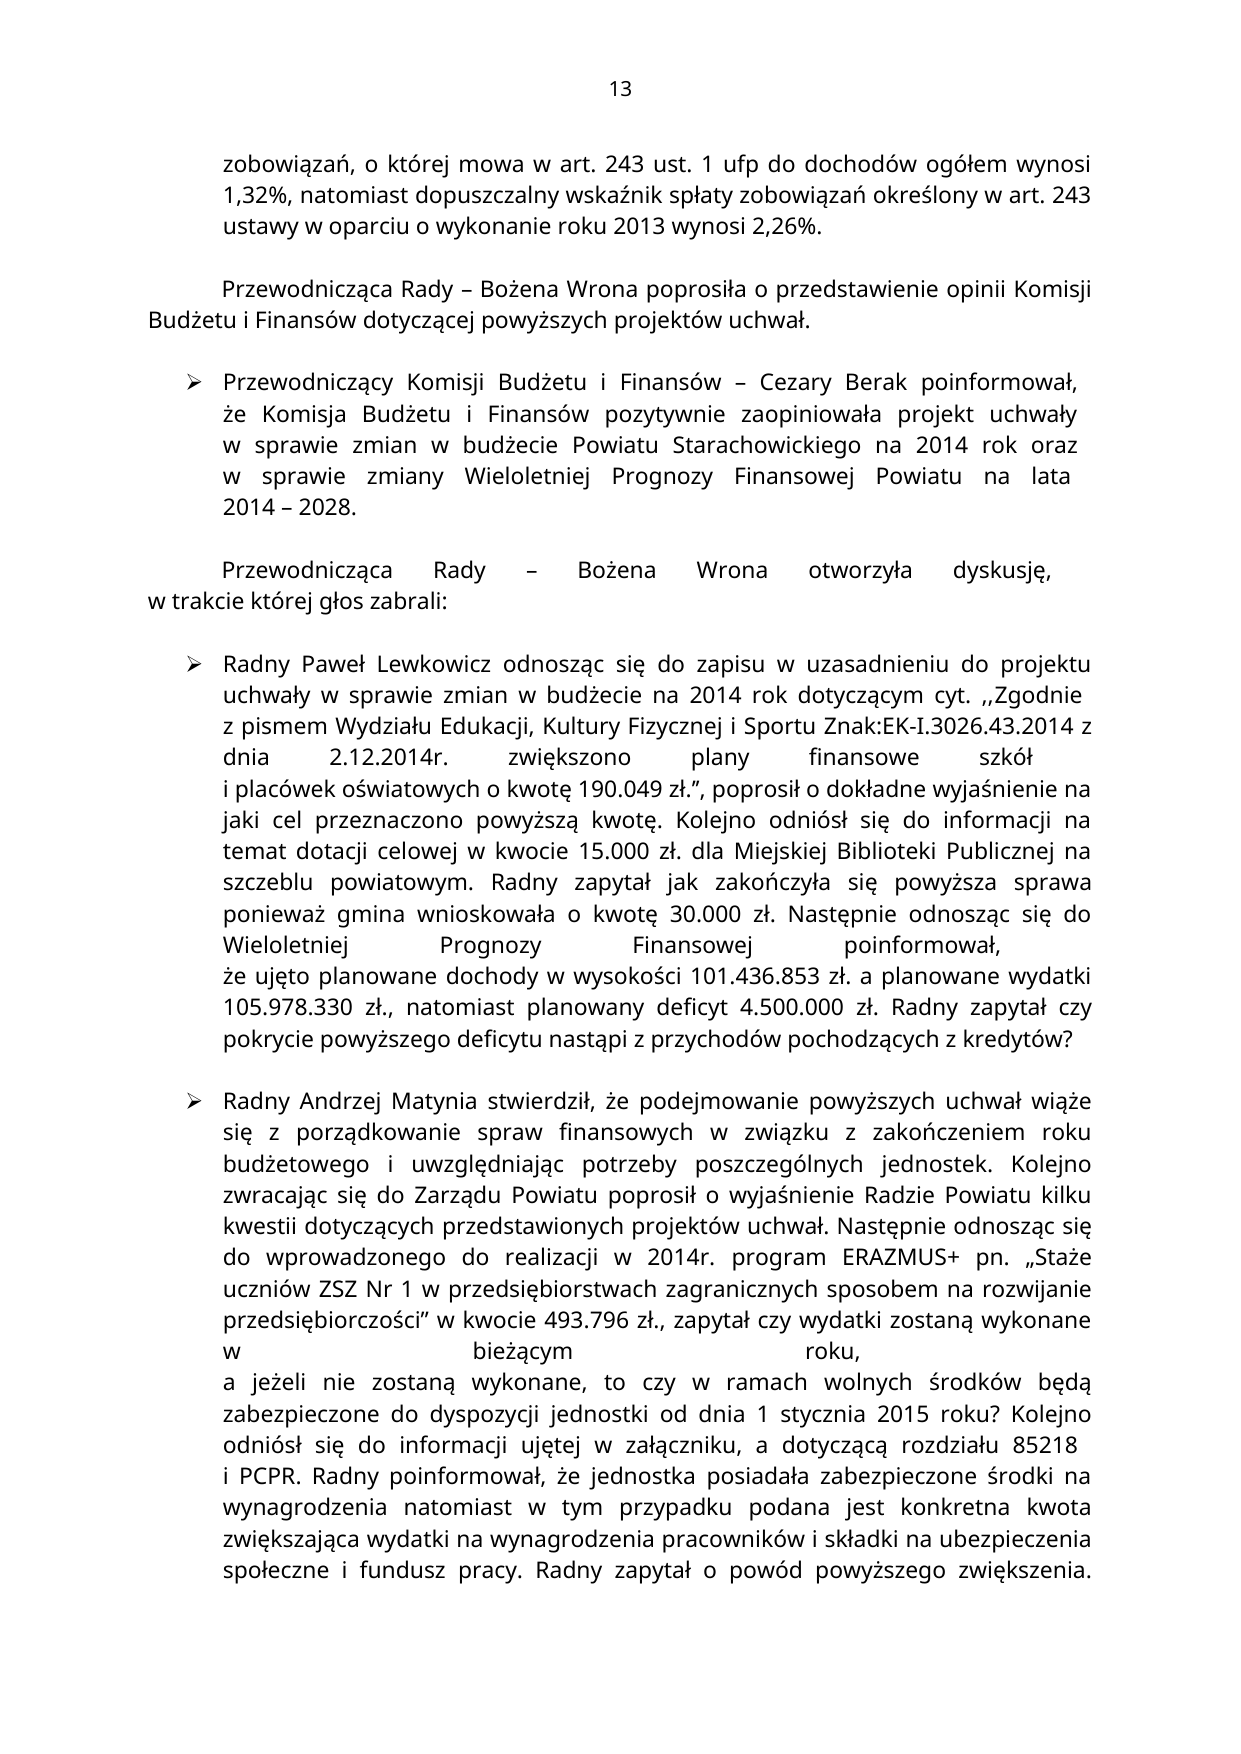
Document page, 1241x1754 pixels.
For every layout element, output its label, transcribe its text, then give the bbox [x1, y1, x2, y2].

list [185, 1085, 1093, 1585]
text Przewodnicząca Rady – Bożena Wrona poprosiła o przedstawienie opinii Komisji Budżetu i Finansów dotyczącej powyższych projektów uchwał. [148, 273, 1093, 335]
list Przewodniczący Komisji Budżetu i Finansów – Cezary Berak poinformował, że Komisja Budżetu i Finansów pozytywnie zaopiniowała projekt uchwały w sprawie zmian w budżecie Powiatu Starachowickiego na 2014 rok oraz w sprawie zmiany Wieloletniej Prognozy Finansowej Powiatu na lata 2014 – 2028. [185, 366, 1093, 523]
text Przewodnicząca Rady – Bożena Wrona otworzyła dyskusję, w trakcie której głos zabrali: [148, 554, 1093, 616]
list Radny Paweł Lewkowicz odnosząc się do zapisu w uzasadnieniu do projektu uchwały w sprawie zmian w budżecie na 2014 rok dotyczącym cyt. ,,Zgodnie z pismem Wydziału Edukacji, Kultury Fizycznej i Sportu Znak:EK-I.3026.43.2014 z dnia 2.12.2014r. zwiększono plany finansowe szkół i placówek oświatowych o kwotę 190.049 zł.’’, poprosił o dokładne wyjaśnienie na jaki cel przeznaczono powyższą kwotę. Kolejno odniósł się do informacji na temat dotacji celowej w kwocie 15.000 zł. dla Miejskiej Biblioteki Publicznej na szczeblu powiatowym. Radny zapytał jak zakończyła się powyższa sprawa ponieważ gmina wnioskowała o kwotę 30.000 zł. Następnie odnosząc się do Wieloletniej Prognozy Finansowej poinformował, że ujęto planowane dochody w wysokości 101.436.853 zł. a planowane wydatki 105.978.330 zł., natomiast planowany deficyt 4.500.000 zł. Radny zapytał czy pokrycie powyższego deficytu nastąpi z przychodów pochodzących z kredytów? [185, 648, 1093, 1054]
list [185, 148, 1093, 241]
